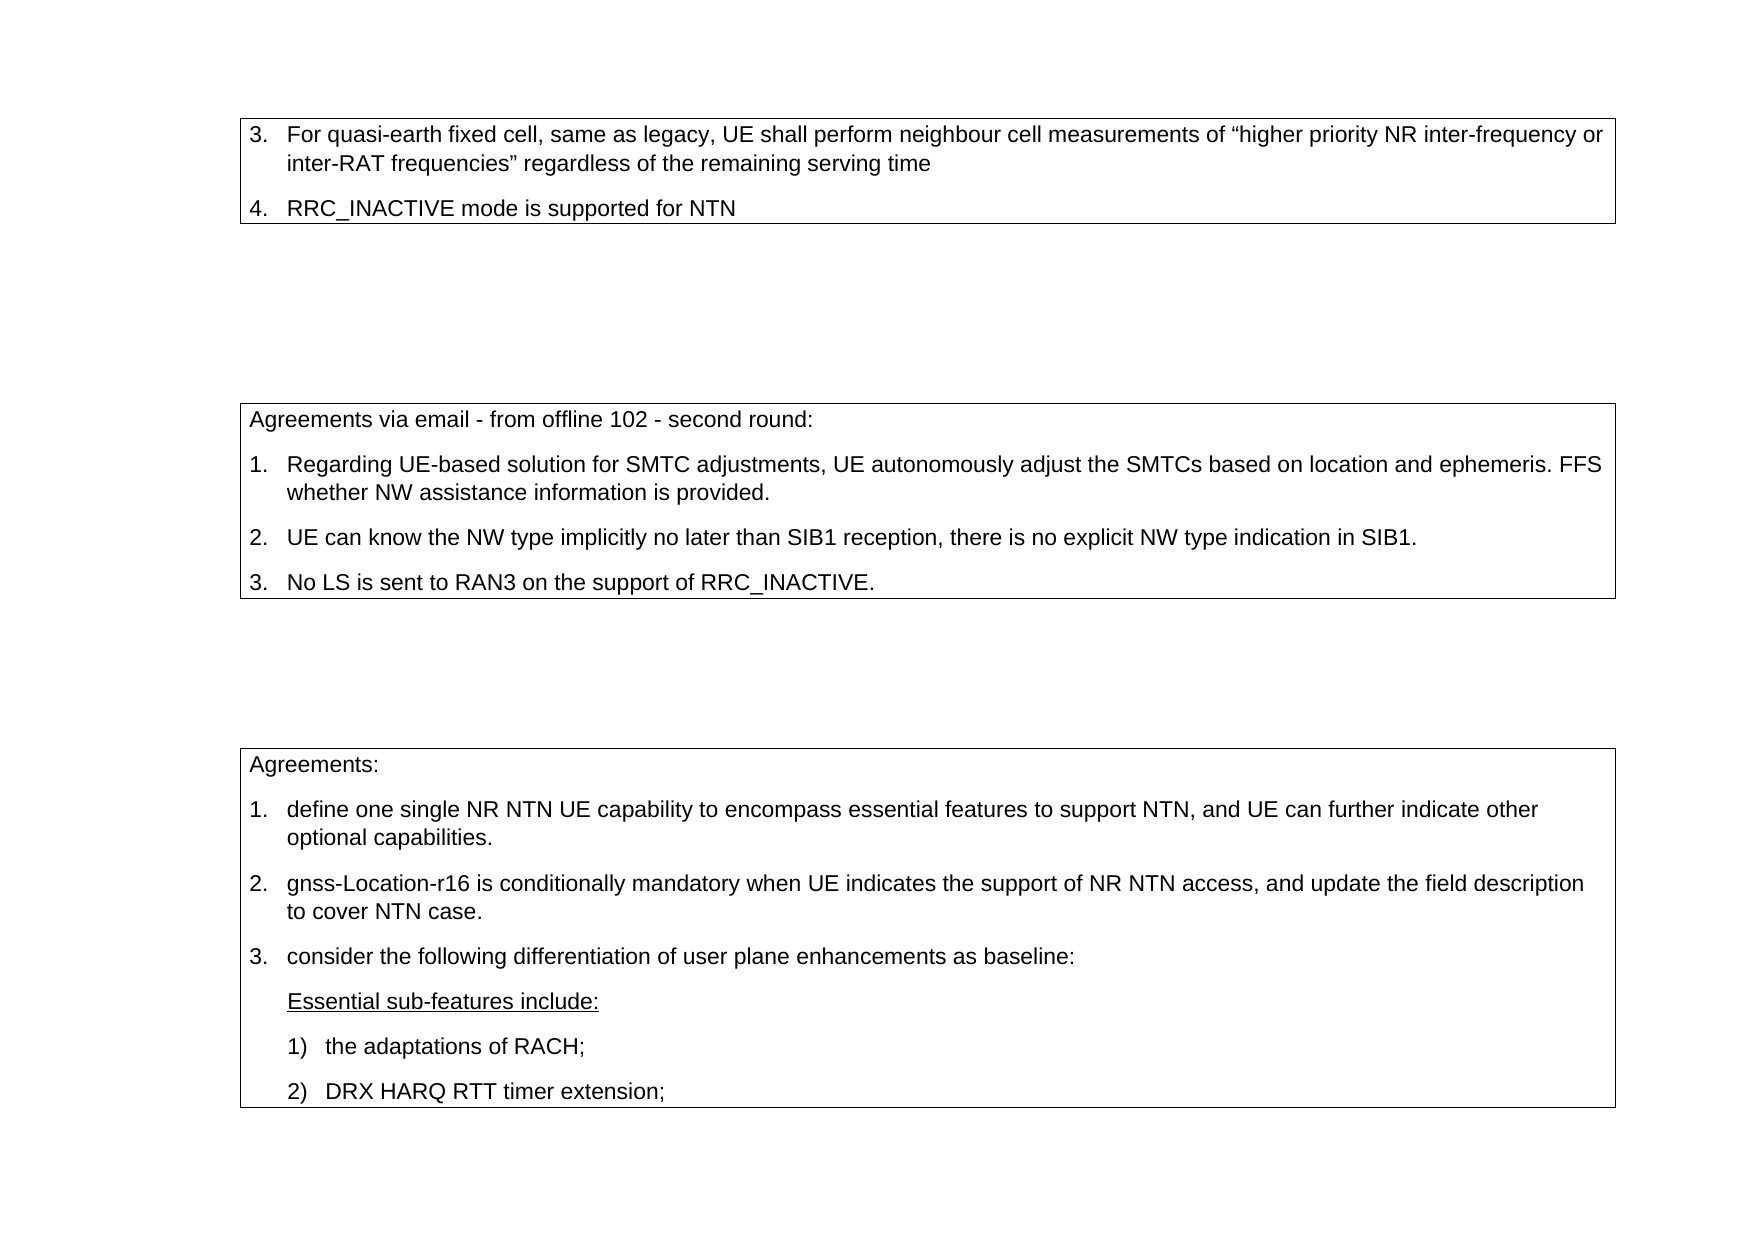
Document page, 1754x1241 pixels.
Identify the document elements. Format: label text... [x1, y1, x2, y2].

list gnss-Location-r16 is conditionally mandatory when UE indicates the support of NR NTN access, and update the field description to cover NTN case. [241, 866, 1615, 924]
list RRC_INACTIVE mode is supported for NTN [241, 192, 1615, 223]
text Agreements via email - from offline 102 - second round: [241, 404, 1615, 432]
text Essential sub-features include: [241, 985, 1615, 1014]
list consider the following differentiation of user plane enhancements as baseline: [241, 940, 1615, 969]
list UE can know the NW type implicitly no later than SIB1 reception, there is no explicit NW type indication in SIB1. [241, 521, 1615, 551]
list define one single NR NTN UE capability to encompass essential features to support NTN, and UE can further indicate other optional capabilities. [241, 793, 1615, 851]
text Agreements: [241, 749, 1615, 777]
text 2) DRX HARQ RTT timer extension; [241, 1075, 1615, 1107]
text 1) the adaptations of RACH; [241, 1030, 1615, 1059]
list No LS is sent to RAN3 on the support of RRC_INACTIVE. [241, 566, 1615, 598]
list Regarding UE-based solution for SMTC adjustments, UE autonomously adjust the SMTCs based on location and ephemeris. FFS whether NW assistance information is provided. [241, 448, 1615, 506]
list For quasi-earth fixed cell, same as legacy, UE shall perform neighbour cell measurements of “higher priority NR inter-frequency or inter-RAT frequencies” regardless of the remaining serving time [241, 119, 1615, 176]
